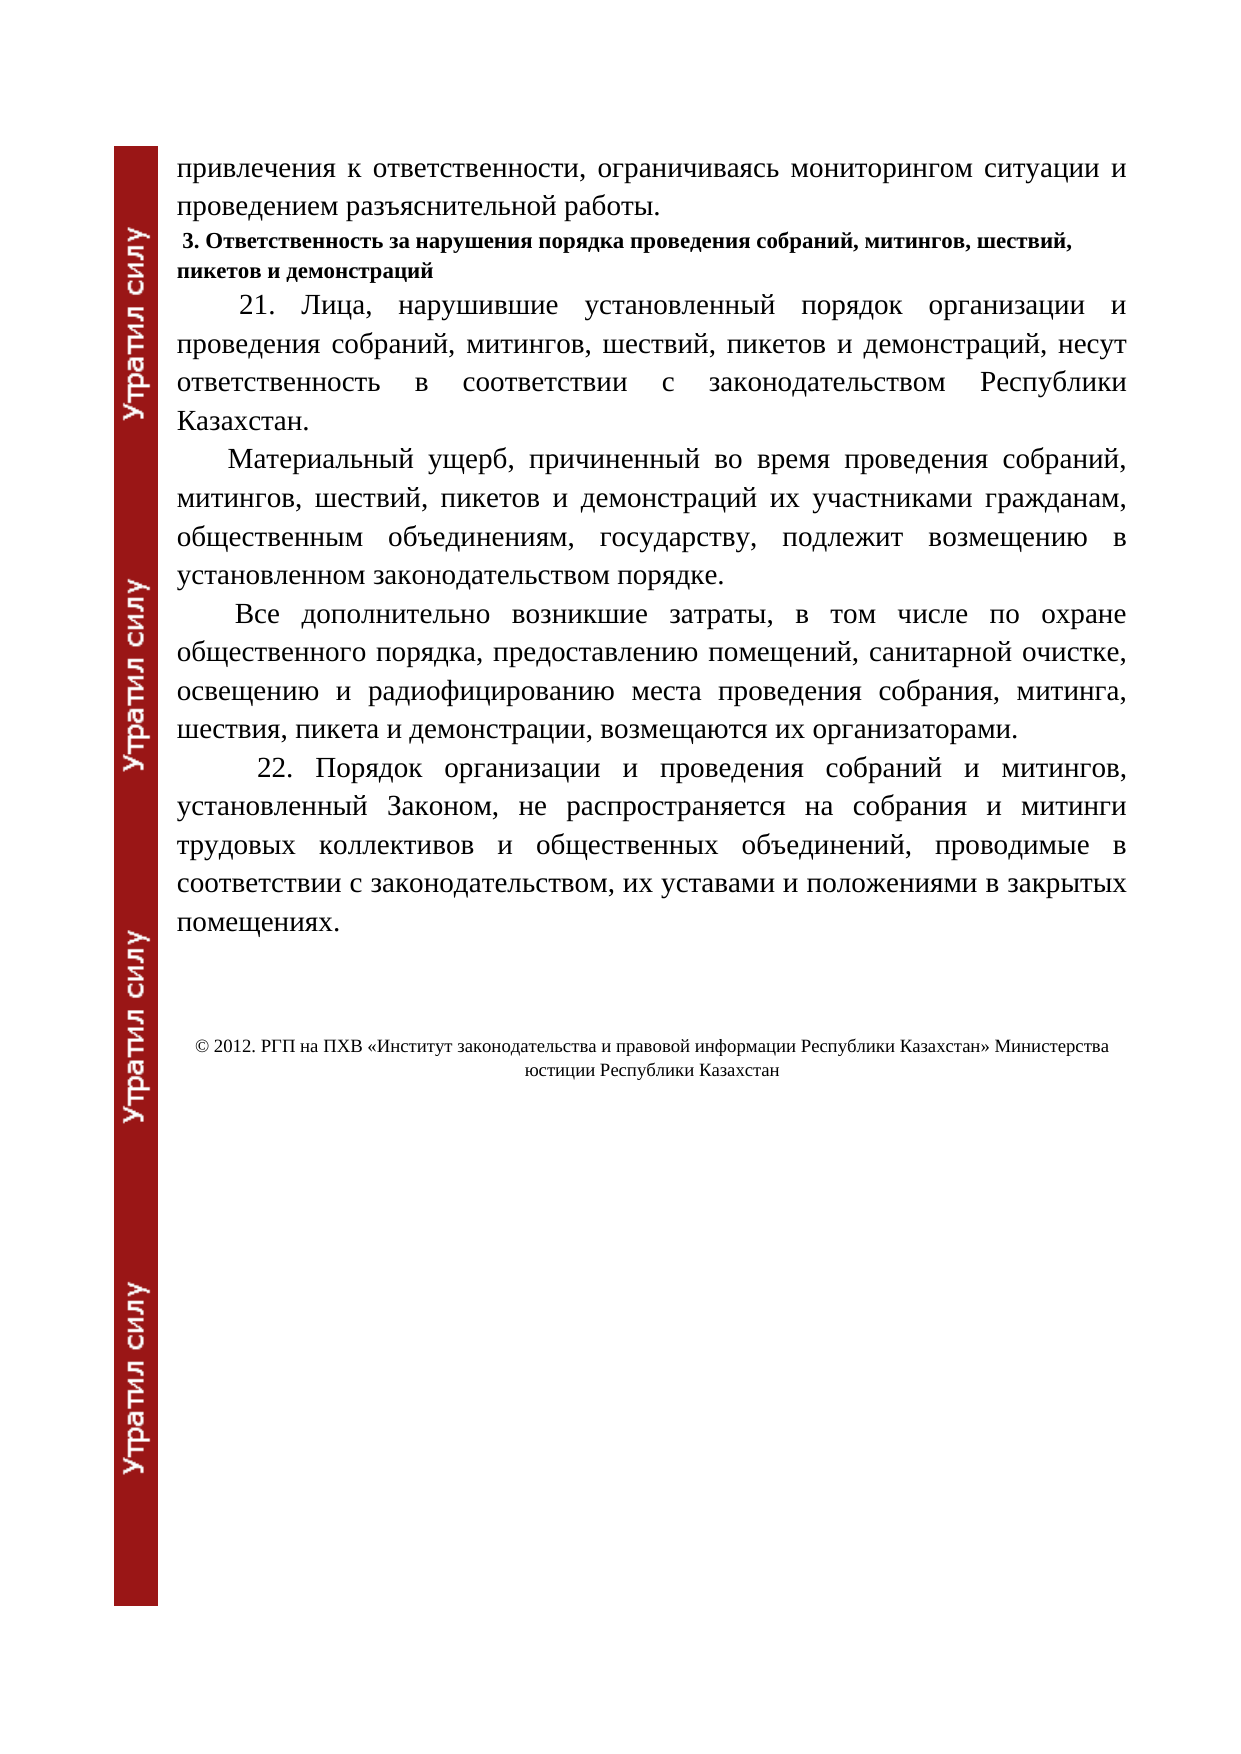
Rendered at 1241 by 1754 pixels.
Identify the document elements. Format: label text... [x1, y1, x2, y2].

text Все дополнительно возникшие затраты, в том числе по охране общественного порядка, предоставлению помещений, санитарной очистке, освещению и радиофицированию места проведения собрания, митинга, шествия, пикета и демонстрации, возмещаются их организаторами. [112, 596, 1128, 745]
picture [114, 1081, 158, 1606]
text 3. Ответственность за нарушения порядка проведения собраний, митингов, шествий, пикетов и демонстраций [112, 227, 1128, 284]
picture [114, 938, 158, 1034]
text © 2012. РГП на ПХВ «Институт законодательства и правовой информации Республики Казахстан» Министерства юстиции Республики Казахстан [112, 1034, 1128, 1081]
picture [114, 591, 158, 596]
picture [114, 146, 158, 150]
picture [114, 437, 158, 442]
picture [114, 222, 158, 227]
text 21. Лица, нарушившие установленный порядок организации и проведения собраний, митингов, шествий, пикетов и демонстраций, несут ответственность в соответствии с законодательством Республики Казахстан. [112, 287, 1128, 437]
text 22. Порядок организации и проведения собраний и митингов, установленный Законом, не распространяется на собрания и митинги трудовых коллективов и общественных объединений, проводимые в соответствии с законодательством, их уставами и положениями в закрытых помещениях. [112, 750, 1128, 938]
text Материальный ущерб, причиненный во время проведения собраний, митингов, шествий, пикетов и демонстраций их участниками гражданам, общественным объединениям, государству, подлежит возмещению в установленном законодательством порядке. [112, 442, 1128, 591]
picture [114, 745, 158, 750]
